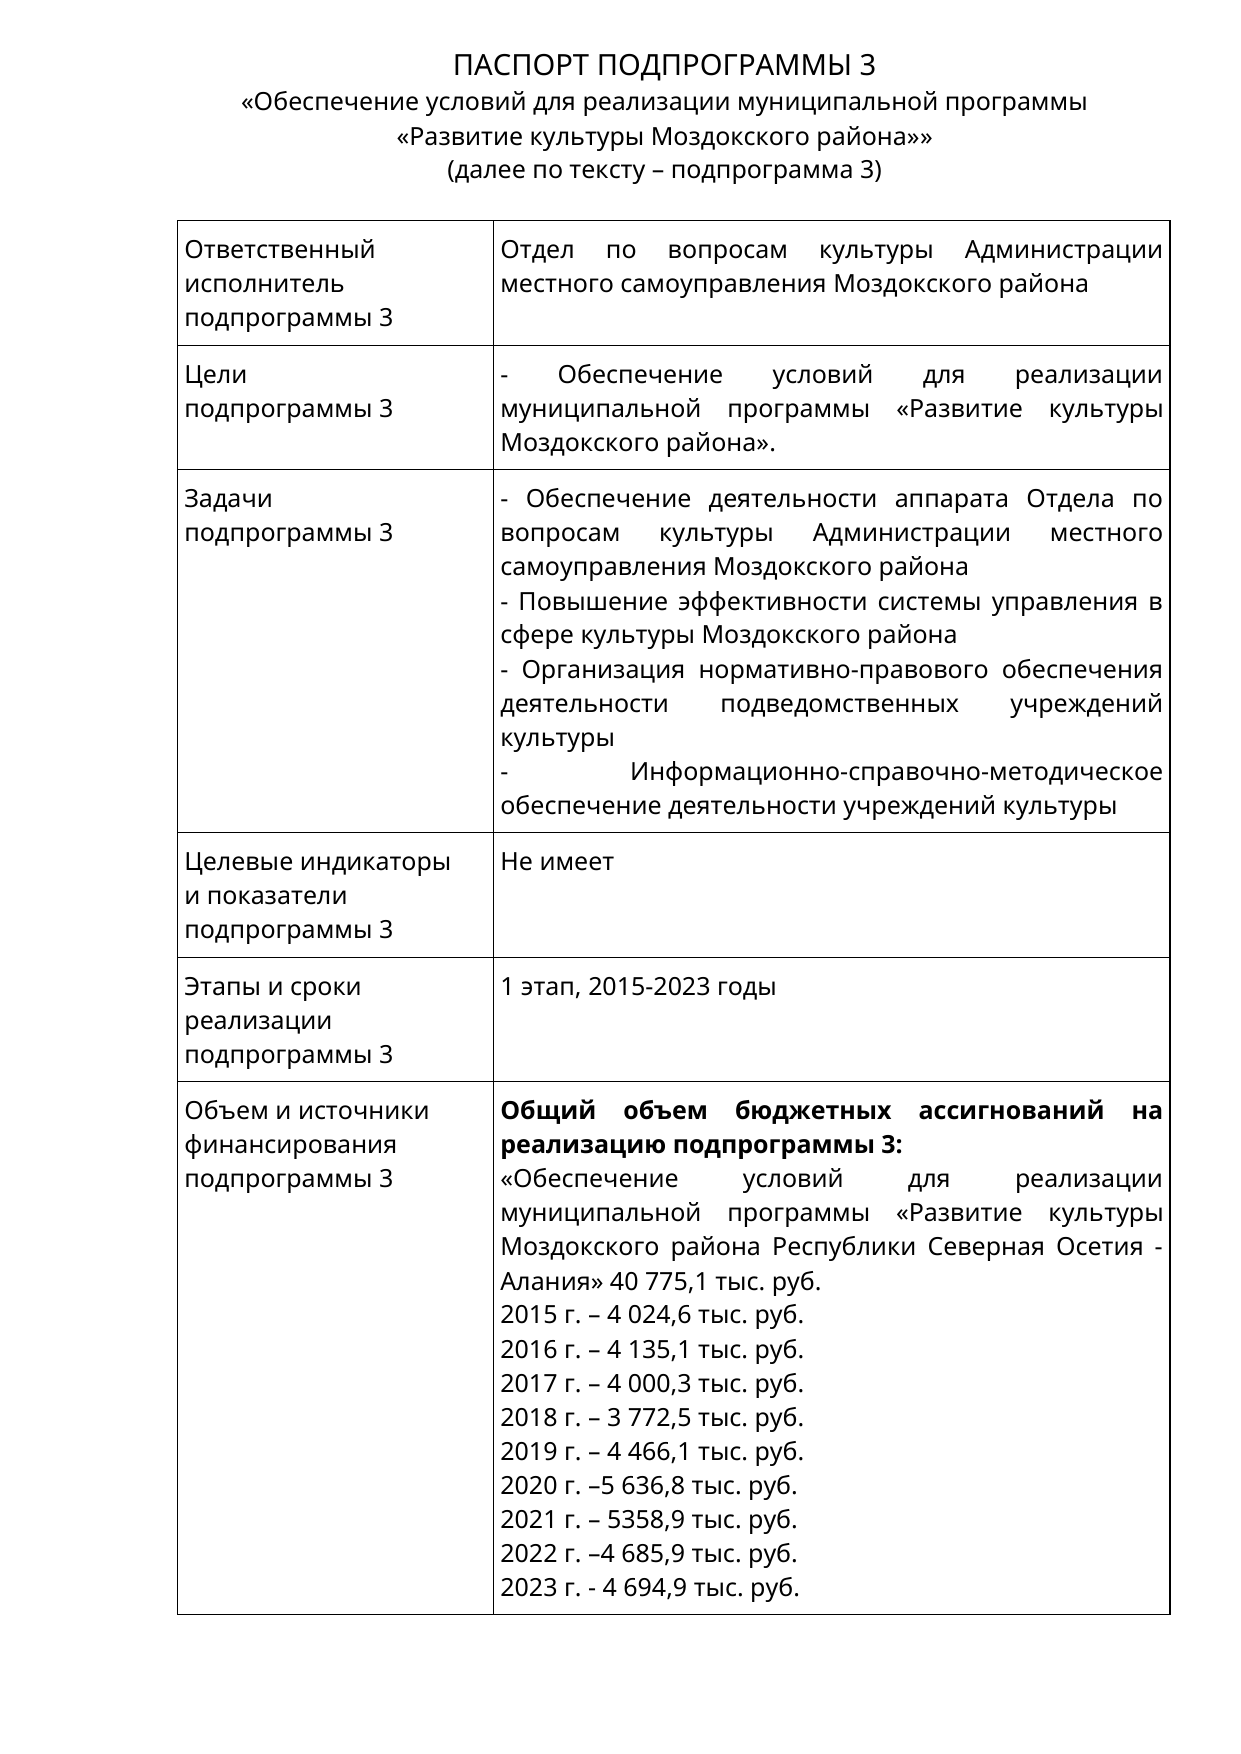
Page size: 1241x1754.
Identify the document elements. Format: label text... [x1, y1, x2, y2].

table_cell Объем и источники финансирования подпрограммы 3 [178, 1082, 493, 1614]
text ПАСПОРТ ПОДПРОГРАММЫ 3 [177, 44, 1152, 84]
text «Обеспечение условий для реализации муниципальной программы [177, 84, 1152, 118]
table_cell Не имеет [494, 833, 1169, 957]
text «Развитие культуры Моздокского района»» [177, 118, 1152, 152]
table_cell Цели подпрограммы 3 [178, 346, 493, 469]
table_cell 1 этап, 2015-2023 годы [494, 958, 1169, 1081]
table_header Ответственный исполнитель подпрограммы 3 [178, 221, 493, 345]
table_cell Общий объем бюджетных ассигнований на реализацию подпрограммы 3: «Обеспечение условий для реализации муниципальной программы «Развитие культуры Моздокского района Республики Северная Осетия - Алания» 40 775,1 тыс. руб. 2015 г. – 4 024,6 тыс. руб. 2016 г. – 4 135,1 тыс. руб. 2017 г. – 4 000,3 тыс. руб. 2018 г. – 3 772,5 тыс. руб. 2019 г. – 4 466,1 тыс. руб. 2020 г. –5 636,8 тыс. руб. 2021 г. – 5358,9 тыс. руб. 2022 г. –4 685,9 тыс. руб. 2023 г. - 4 694,9 тыс. руб. [494, 1082, 1169, 1614]
table_header Отдел по вопросам культуры Администрации местного самоуправления Моздокского района [494, 221, 1169, 345]
table_cell Задачи подпрограммы 3 [178, 470, 493, 832]
table_cell - Обеспечение условий для реализации муниципальной программы «Развитие культуры Моздокского района». [494, 346, 1169, 469]
table_cell Целевые индикаторы и показатели подпрограммы 3 [178, 833, 493, 957]
table_cell Этапы и сроки реализации подпрограммы 3 [178, 958, 493, 1081]
table_cell - Обеспечение деятельности аппарата Отдела по вопросам культуры Администрации местного самоуправления Моздокского района - Повышение эффективности системы управления в сфере культуры Моздокского района - Организация нормативно-правового обеспечения деятельности подведомственных учреждений культуры - Информационно-справочно-методическое обеспечение деятельности учреждений культуры [494, 470, 1169, 832]
text (далее по тексту – подпрограмма 3) [177, 152, 1152, 186]
